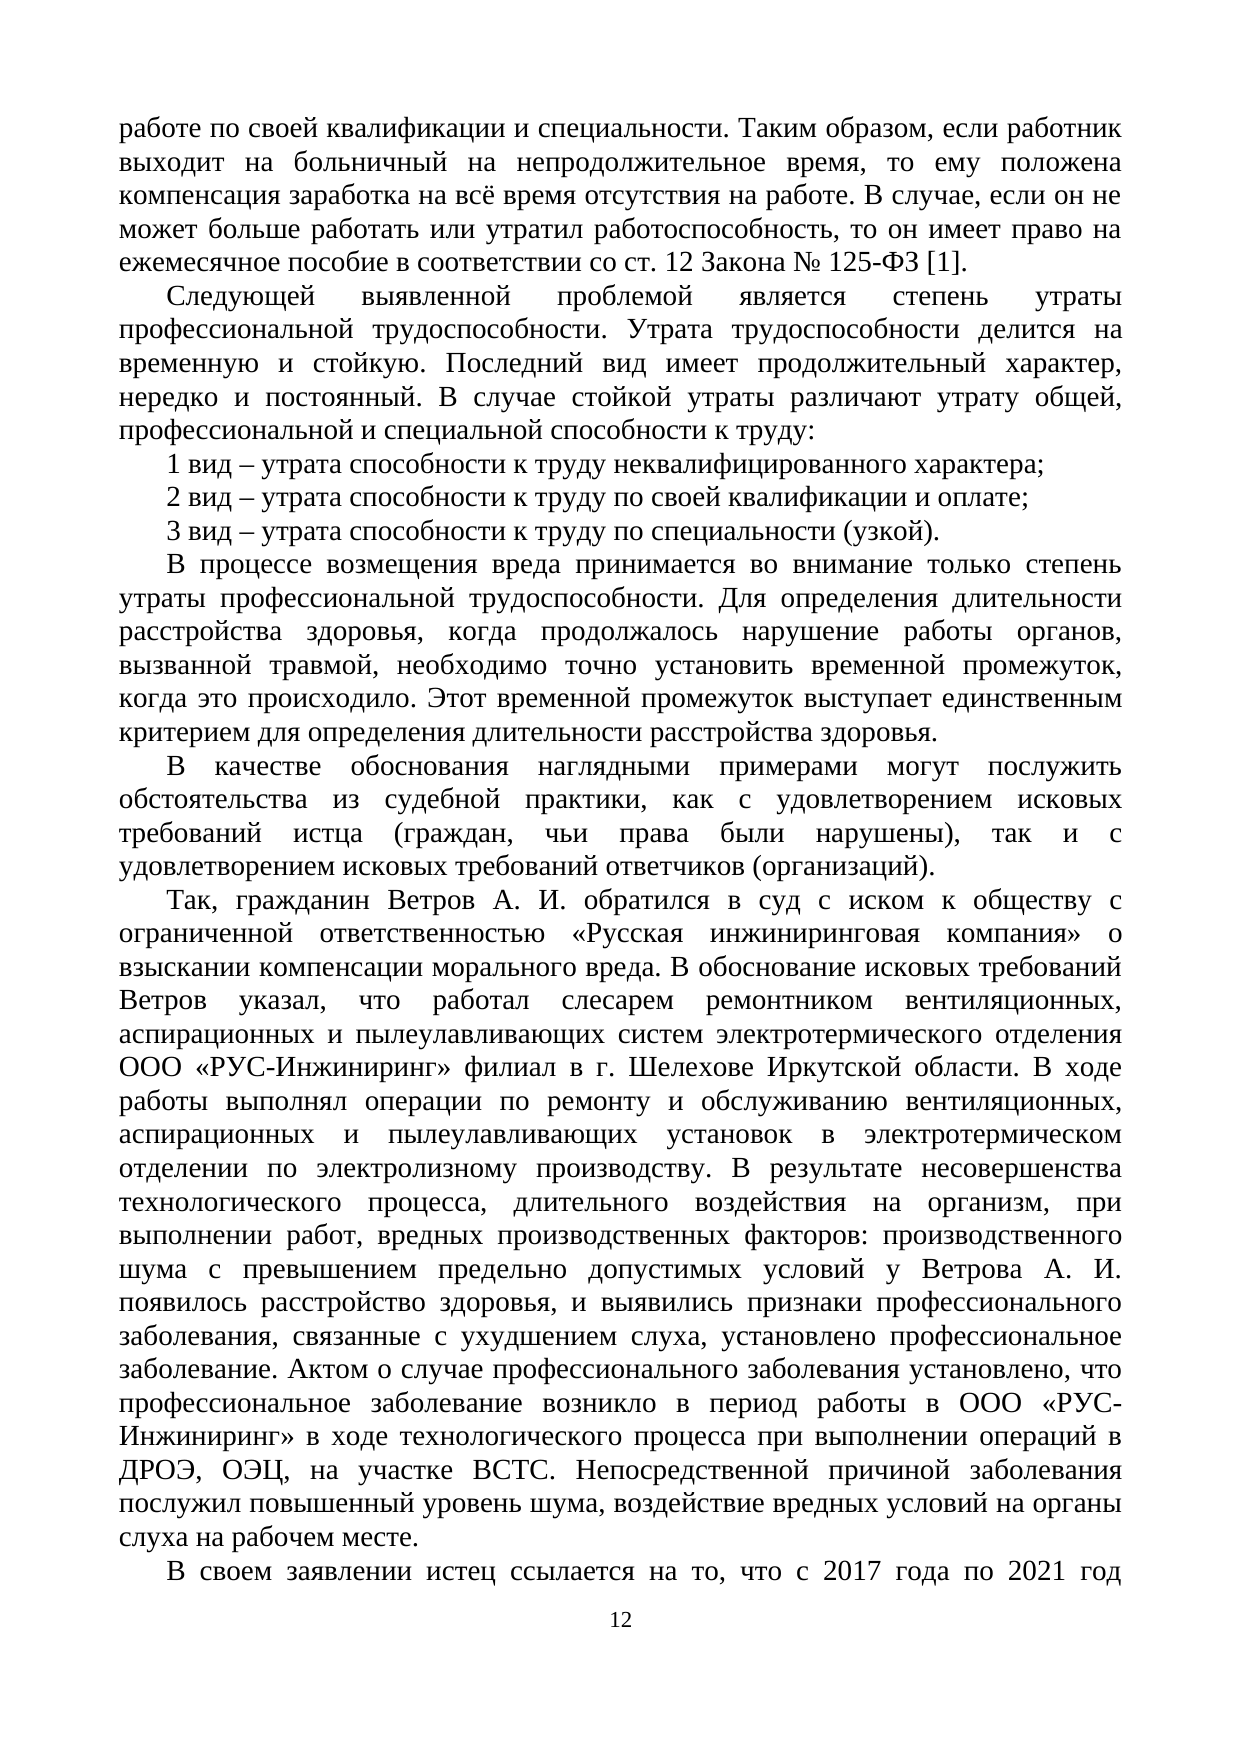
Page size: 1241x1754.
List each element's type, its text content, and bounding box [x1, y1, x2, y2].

text Следующей выявленной проблемой является степень утраты профессиональной трудоспособности. Утрата трудоспособности делится на временную и стойкую. Последний вид имеет продолжительный характер, нередко и постоянный. В случае стойкой утраты различают утрату общей, профессиональной и специальной способности к труду: [119, 278, 1123, 446]
text 1 вид – утрата способности к труду неквалифицированного характера; [119, 446, 1123, 479]
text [119, 110, 1123, 278]
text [119, 1553, 1123, 1586]
text 2 вид – утрата способности к труду по своей квалификации и оплате; [119, 479, 1123, 513]
text Так, гражданин Ветров А. И. обратился в суд с иском к обществу с ограниченной ответственностью «Русская инжиниринговая компания» о взыскании компенсации морального вреда. В обоснование исковых требований Ветров указал, что работал слесарем ремонтником вентиляционных, аспирационных и пылеулавливающих систем электротермического отделения ООО «РУС-Инжиниринг» филиал в г. Шелехове Иркутской области. В ходе работы выполнял операции по ремонту и обслуживанию вентиляционных, аспирационных и пылеулавливающих установок в электротермическом отделении по электролизному производству. В результате несовершенства технологического процесса, длительного воздействия на организм, при выполнении работ, вредных производственных факторов: производственного шума с превышением предельно допустимых условий у Ветрова А. И. появилось расстройство здоровья, и выявились признаки профессионального заболевания, связанные с ухудшением слуха, установлено профессиональное заболевание. Актом о случае профессионального заболевания установлено, что профессиональное заболевание возникло в период работы в ООО «РУС-Инжиниринг» в ходе технологического процесса при выполнении операций в ДРОЭ, ОЭЦ, на участке ВСТС. Непосредственной причиной заболевания послужил повышенный уровень шума, воздействие вредных условий на органы слуха на рабочем месте. [119, 882, 1123, 1553]
text В процессе возмещения вреда принимается во внимание только степень утраты профессиональной трудоспособности. Для определения длительности расстройства здоровья, когда продолжалось нарушение работы органов, вызванной травмой, необходимо точно установить временной промежуток, когда это происходило. Этот временной промежуток выступает единственным критерием для определения длительности расстройства здоровья. [119, 546, 1123, 748]
text 3 вид – утрата способности к труду по специальности (узкой). [119, 513, 1123, 546]
text В качестве обоснования наглядными примерами могут послужить обстоятельства из судебной практики, как с удовлетворением исковых требований истца (граждан, чьи права были нарушены), так и с удовлетворением исковых требований ответчиков (организаций). [119, 748, 1123, 882]
